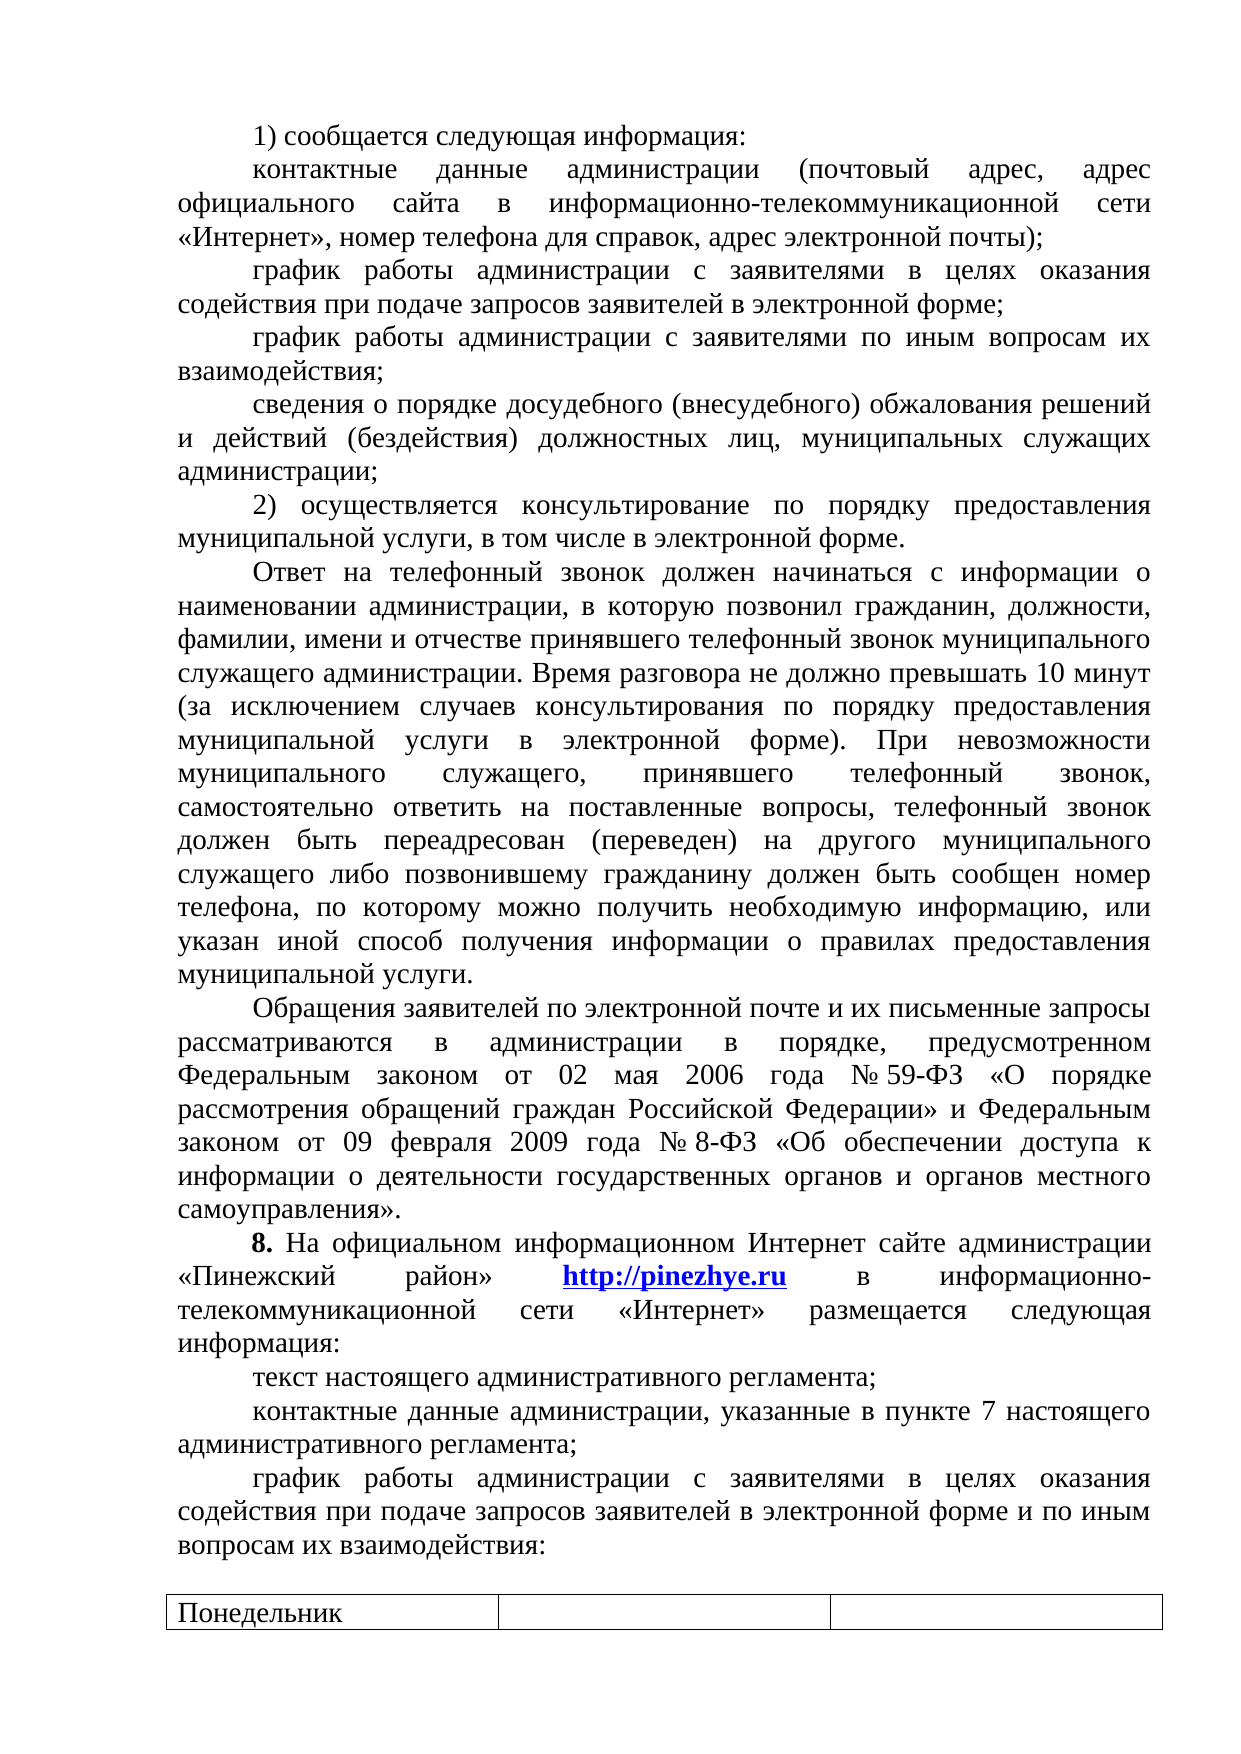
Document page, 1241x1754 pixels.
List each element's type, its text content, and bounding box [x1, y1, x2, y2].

text Ответ на телефонный звонок должен начинаться с информации о наименовании администрации, в которую позвонил гражданин, должности, фамилии, имени и отчестве принявшего телефонный звонок муниципального служащего администрации. Время разговора не должно превышать 10 минут (за исключением случаев консультирования по порядку предоставления муниципальной услуги в электронной форме). При невозможности муниципального служащего, принявшего телефонный звонок, самостоятельно ответить на поставленные вопросы, телефонный звонок должен быть переадресован (переведен) на другого муниципального служащего либо позвонившему гражданину должен быть сообщен номер телефона, по которому можно получить необходимую информацию, или указан иной способ получения информации о правилах предоставления муниципальной услуги. [177, 554, 1152, 990]
text 8. На официальном информационном Интернет сайте администрации «Пинежский район» http://pinezhye.ru в информационно-телекоммуникационной сети «Интернет» размещается следующая информация: [177, 1225, 1152, 1359]
text текст настоящего административного регламента; [177, 1359, 1152, 1393]
text 1) сообщается следующая информация: [177, 118, 1152, 152]
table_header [499, 1595, 830, 1628]
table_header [831, 1595, 1162, 1628]
table_header Понедельник [167, 1595, 498, 1628]
text 2) осуществляется консультирование по порядку предоставления муниципальной услуги, в том числе в электронной форме. [177, 487, 1152, 554]
text график работы администрации с заявителями по иным вопросам их взаимодействия; [177, 319, 1152, 386]
text сведения о порядке досудебного (внесудебного) обжалования решений и действий (бездействия) должностных лиц, муниципальных служащих администрации; [177, 386, 1152, 487]
text контактные данные администрации, указанные в пункте 7 настоящего административного регламента; [177, 1393, 1152, 1460]
text график работы администрации с заявителями в целях оказания содействия при подаче запросов заявителей в электронной форме и по иным вопросам их взаимодействия: [177, 1460, 1152, 1560]
text график работы администрации с заявителями в целях оказания содействия при подаче запросов заявителей в электронной форме; [177, 252, 1152, 319]
text контактные данные администрации (почтовый адрес, адрес официального сайта в информационно-телекоммуникационной сети «Интернет», номер телефона для справок, адрес электронной почты); [177, 152, 1152, 252]
text Обращения заявителей по электронной почте и их письменные запросы рассматриваются в администрации в порядке, предусмотренном Федеральным законом от 02 мая 2006 года № 59-ФЗ «О порядке рассмотрения обращений граждан Российской Федерации» и Федеральным законом от 09 февраля 2009 года № 8-ФЗ «Об обеспечении доступа к информации о деятельности государственных органов и органов местного самоуправления». [177, 990, 1152, 1225]
